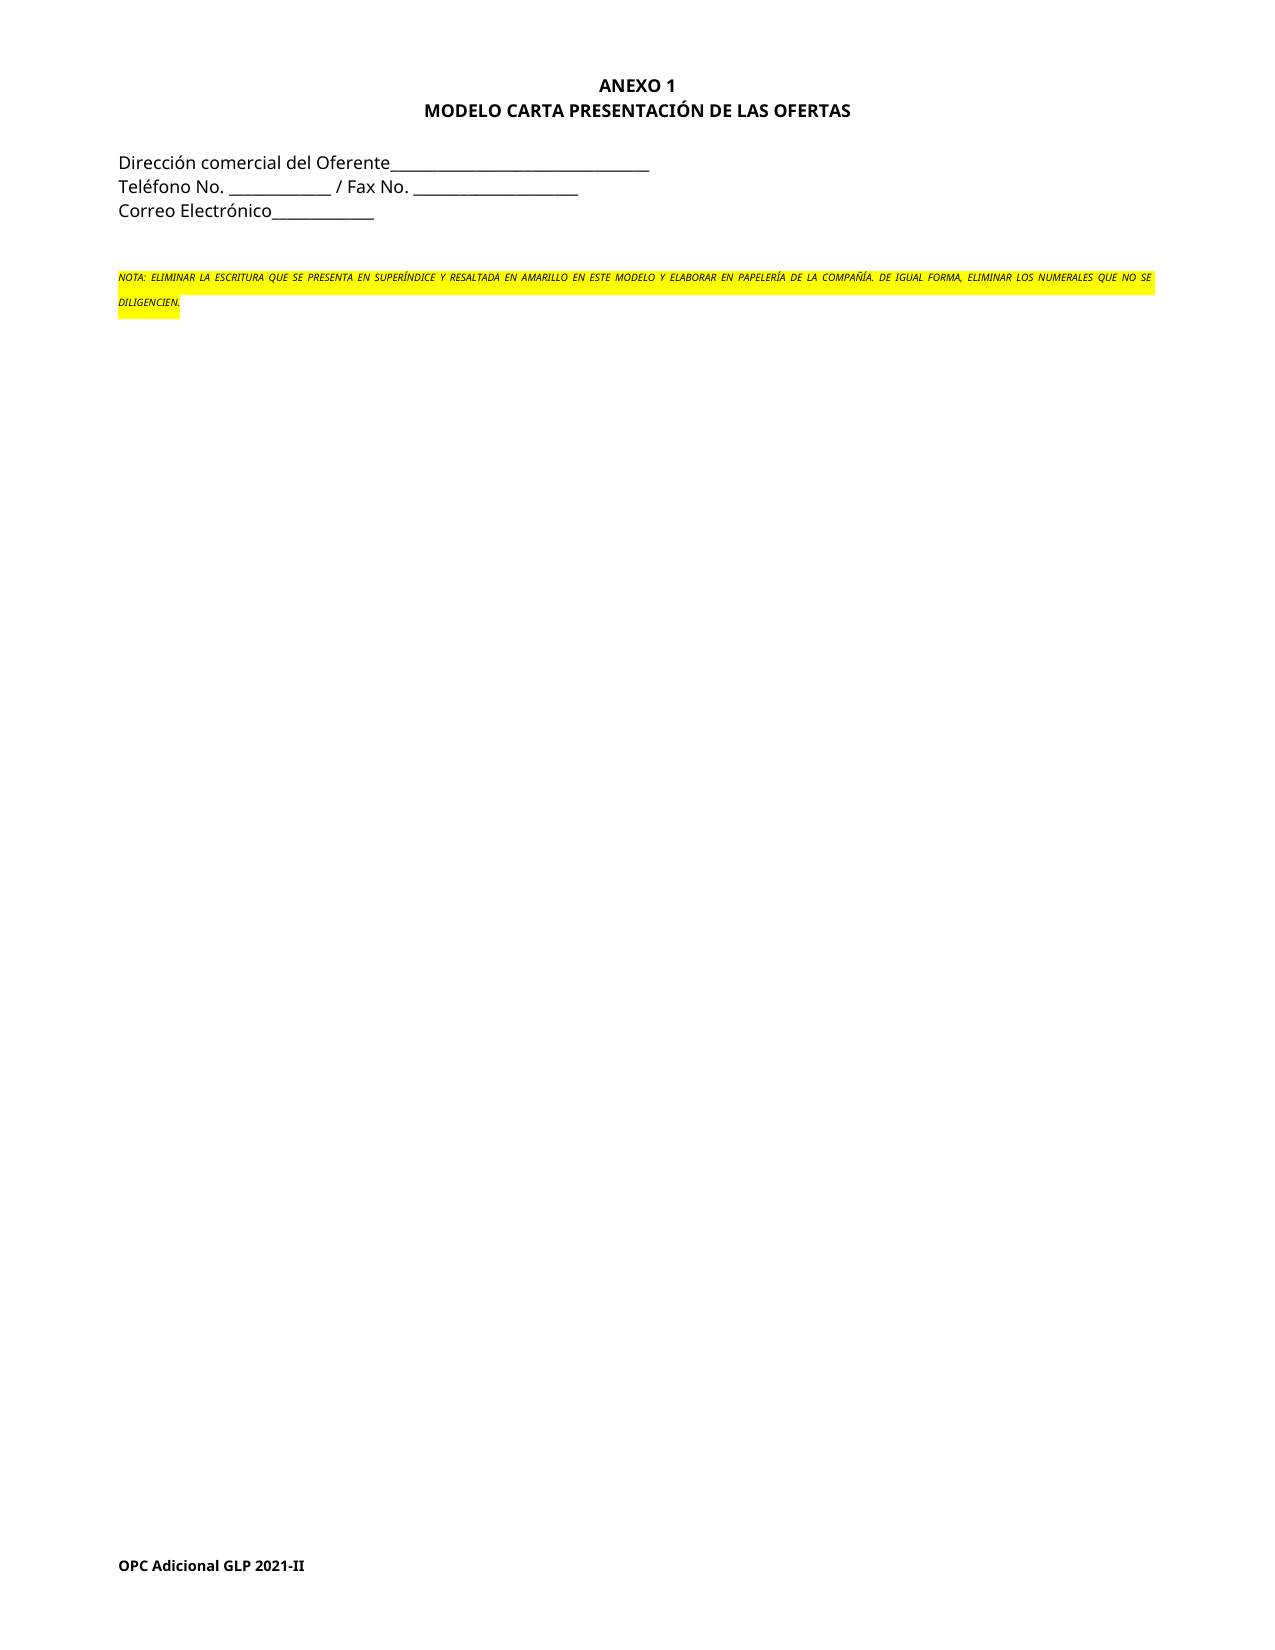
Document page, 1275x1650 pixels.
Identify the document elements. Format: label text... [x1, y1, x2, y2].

text NOTA: ELIMINAR LA ESCRITURA QUE SE PRESENTA EN SUPERÍNDICE Y RESALTADA EN AMARILLO EN ESTE MODELO Y ELABORAR EN PAPELERÍA DE LA COMPAÑÍA. DE IGUAL FORMA, ELIMINAR LOS NUMERALES QUE NO SE DILIGENCIEN. [180, 271, 1157, 319]
text Dirección comercial del Oferente_________________________________ [118, 150, 1157, 174]
text Teléfono No. _____________ / Fax No. _____________________ [118, 174, 1157, 198]
text Correo Electrónico_____________ [118, 198, 1157, 223]
